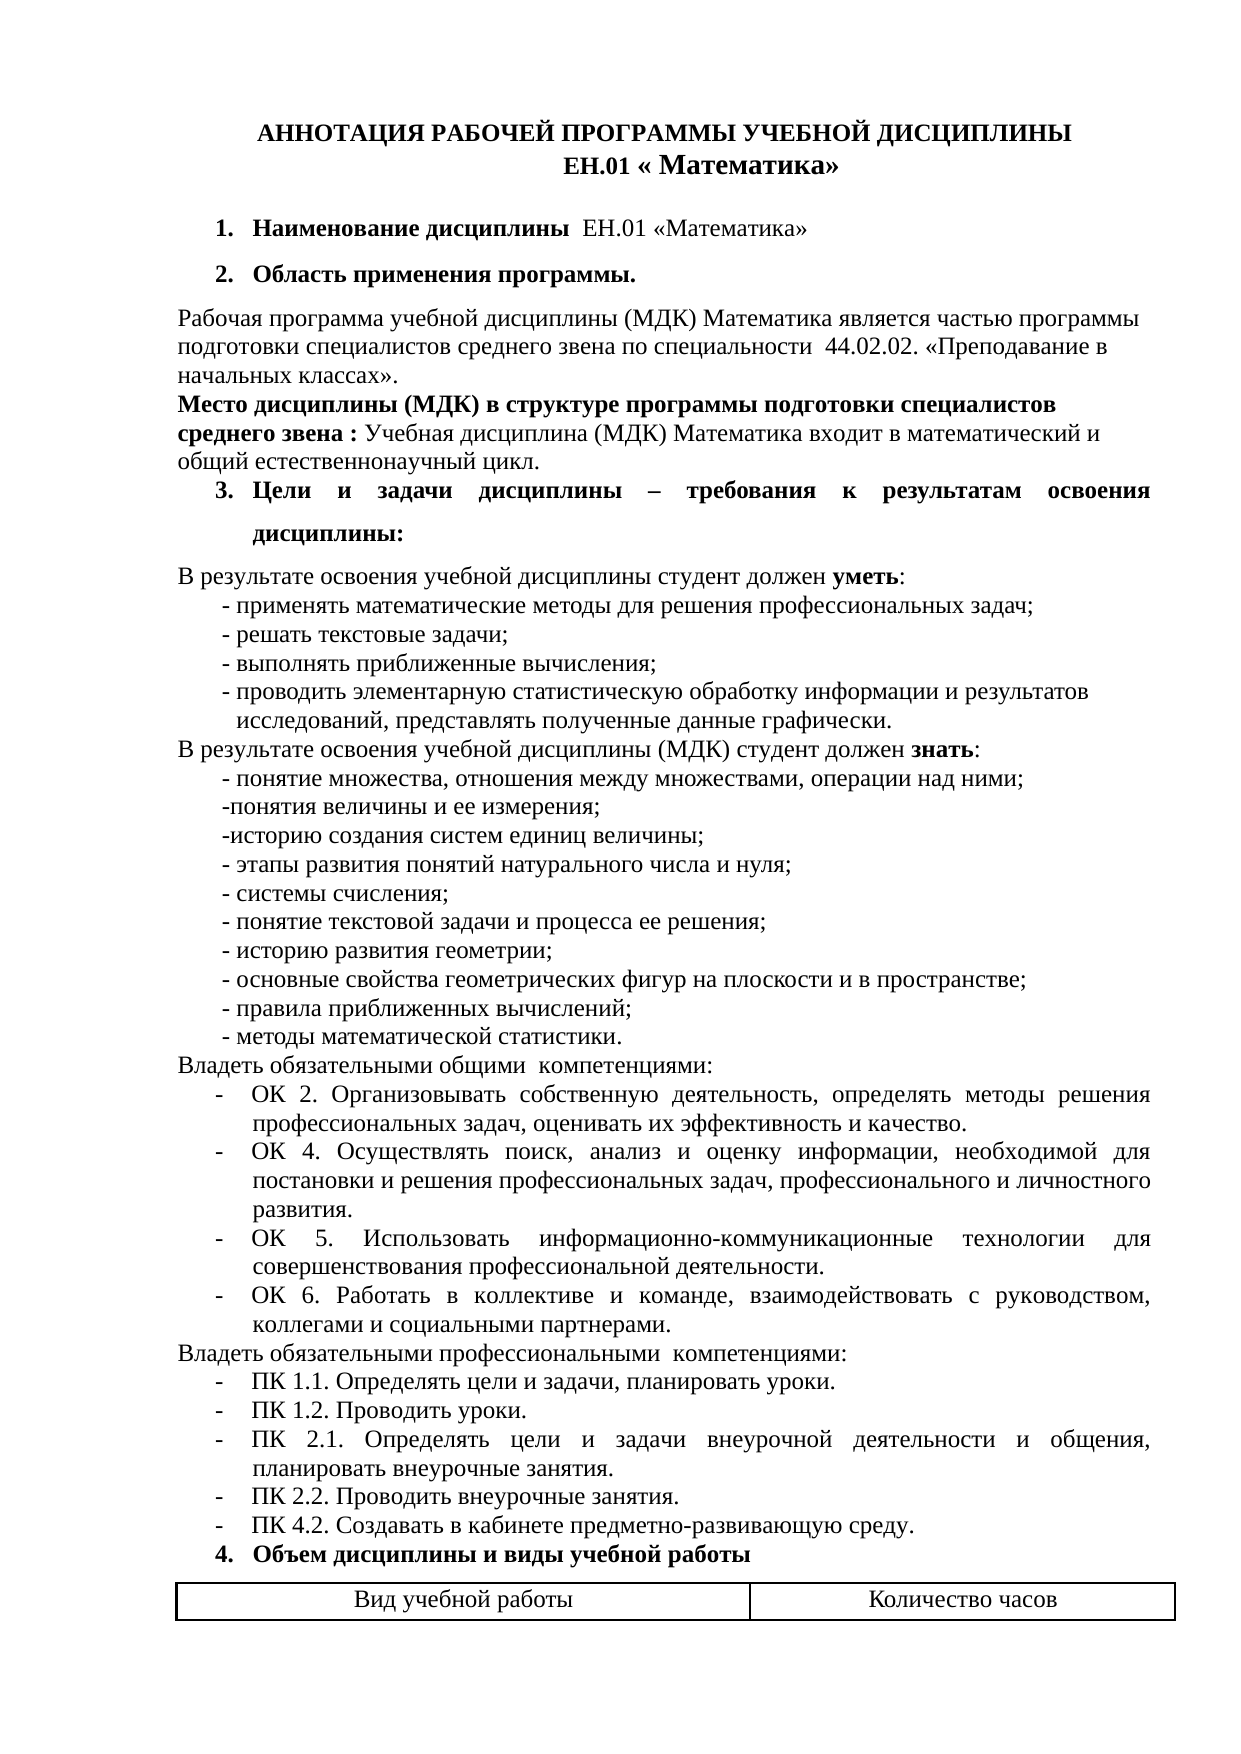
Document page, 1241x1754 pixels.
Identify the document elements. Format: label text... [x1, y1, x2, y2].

text - применять математические методы для решения профессиональных задач; [222, 590, 1160, 619]
text - системы счисления; [177, 878, 1160, 906]
text - понятие множества, отношения между множествами, операции над ними; [177, 763, 1160, 791]
text -понятия величины и ее измерения; [177, 791, 1160, 820]
text - решать текстовые задачи; [222, 619, 1160, 648]
text ЕН.01 « Математика» [177, 147, 1152, 180]
text В результате освоения учебной дисциплины студент должен уметь: [177, 561, 1152, 590]
text Владеть обязательными профессиональными компетенциями: [177, 1338, 1152, 1366]
list ОК 5. Использовать информационно-коммуникационные технологии для совершенствования профессиональной деятельности. [215, 1223, 1152, 1280]
text - проводить элементарную статистическую обработку информации и результатов исследований, представлять полученные данные графически. [222, 676, 1160, 734]
list Область применения программы. [215, 259, 1152, 288]
text аннотация Рабочей программы УЧЕБНОЙ дисциплины [177, 118, 1152, 147]
text - этапы развития понятий натурального числа и нуля; [177, 849, 1160, 878]
text - понятие текстовой задачи и процесса ее решения; [177, 906, 1160, 935]
text - историю развития геометрии; [177, 935, 1160, 964]
list ПК 2.2. Проводить внеурочные занятия. [215, 1481, 1152, 1510]
list Объем дисциплины и виды учебной работы [215, 1539, 1152, 1568]
list ОК 2. Организовывать собственную деятельность, определять методы решения профессиональных задач, оценивать их эффективность и качество. [215, 1079, 1152, 1136]
text В результате освоения учебной дисциплины (МДК) студент должен знать: [177, 734, 1152, 763]
text -историю создания систем единиц величины; [177, 820, 1160, 849]
list ПК 1.2. Проводить уроки. [215, 1395, 1152, 1424]
text - правила приближенных вычислений; [177, 993, 1160, 1021]
text - выполнять приближенные вычисления; [222, 648, 1160, 676]
list ПК 2.1. Определять цели и задачи внеурочной деятельности и общения, планировать внеурочные занятия. [215, 1424, 1152, 1481]
list Наименование дисциплины ЕН.01 «Математика» [215, 209, 1152, 243]
list ОК 4. Осуществлять поиск, анализ и оценку информации, необходимой для постановки и решения профессиональных задач, профессионального и личностного развития. [215, 1136, 1152, 1223]
list ОК 6. Работать в коллективе и команде, взаимодействовать с руководством, коллегами и социальными партнерами. [215, 1280, 1152, 1338]
text - основные свойства геометрических фигур на плоскости и в пространстве; [177, 964, 1160, 993]
list ПК 1.1. Определять цели и задачи, планировать уроки. [215, 1366, 1152, 1395]
text Владеть обязательными общими компетенциями: [177, 1050, 1152, 1079]
text - методы математической статистики. [177, 1021, 1160, 1050]
list ПК 4.2. Создавать в кабинете предметно-развивающую среду. [215, 1510, 1152, 1539]
text Рабочая программа учебной дисциплины (МДК) Математика является частью программы подготовки специалистов среднего звена по специальности 44.02.02. «Преподавание в начальных классах». [177, 303, 1152, 389]
list Цели и задачи дисциплины – требования к результатам освоения дисциплины: [215, 475, 1152, 547]
text Место дисциплины (МДК) в структуре программы подготовки специалистов среднего звена : Учебная дисциплина (МДК) Математика входит в математический и общий естественнонаучный цикл. [177, 389, 1152, 475]
table_header Количество часов [751, 1584, 1174, 1619]
table_header Вид учебной работы [178, 1584, 749, 1619]
